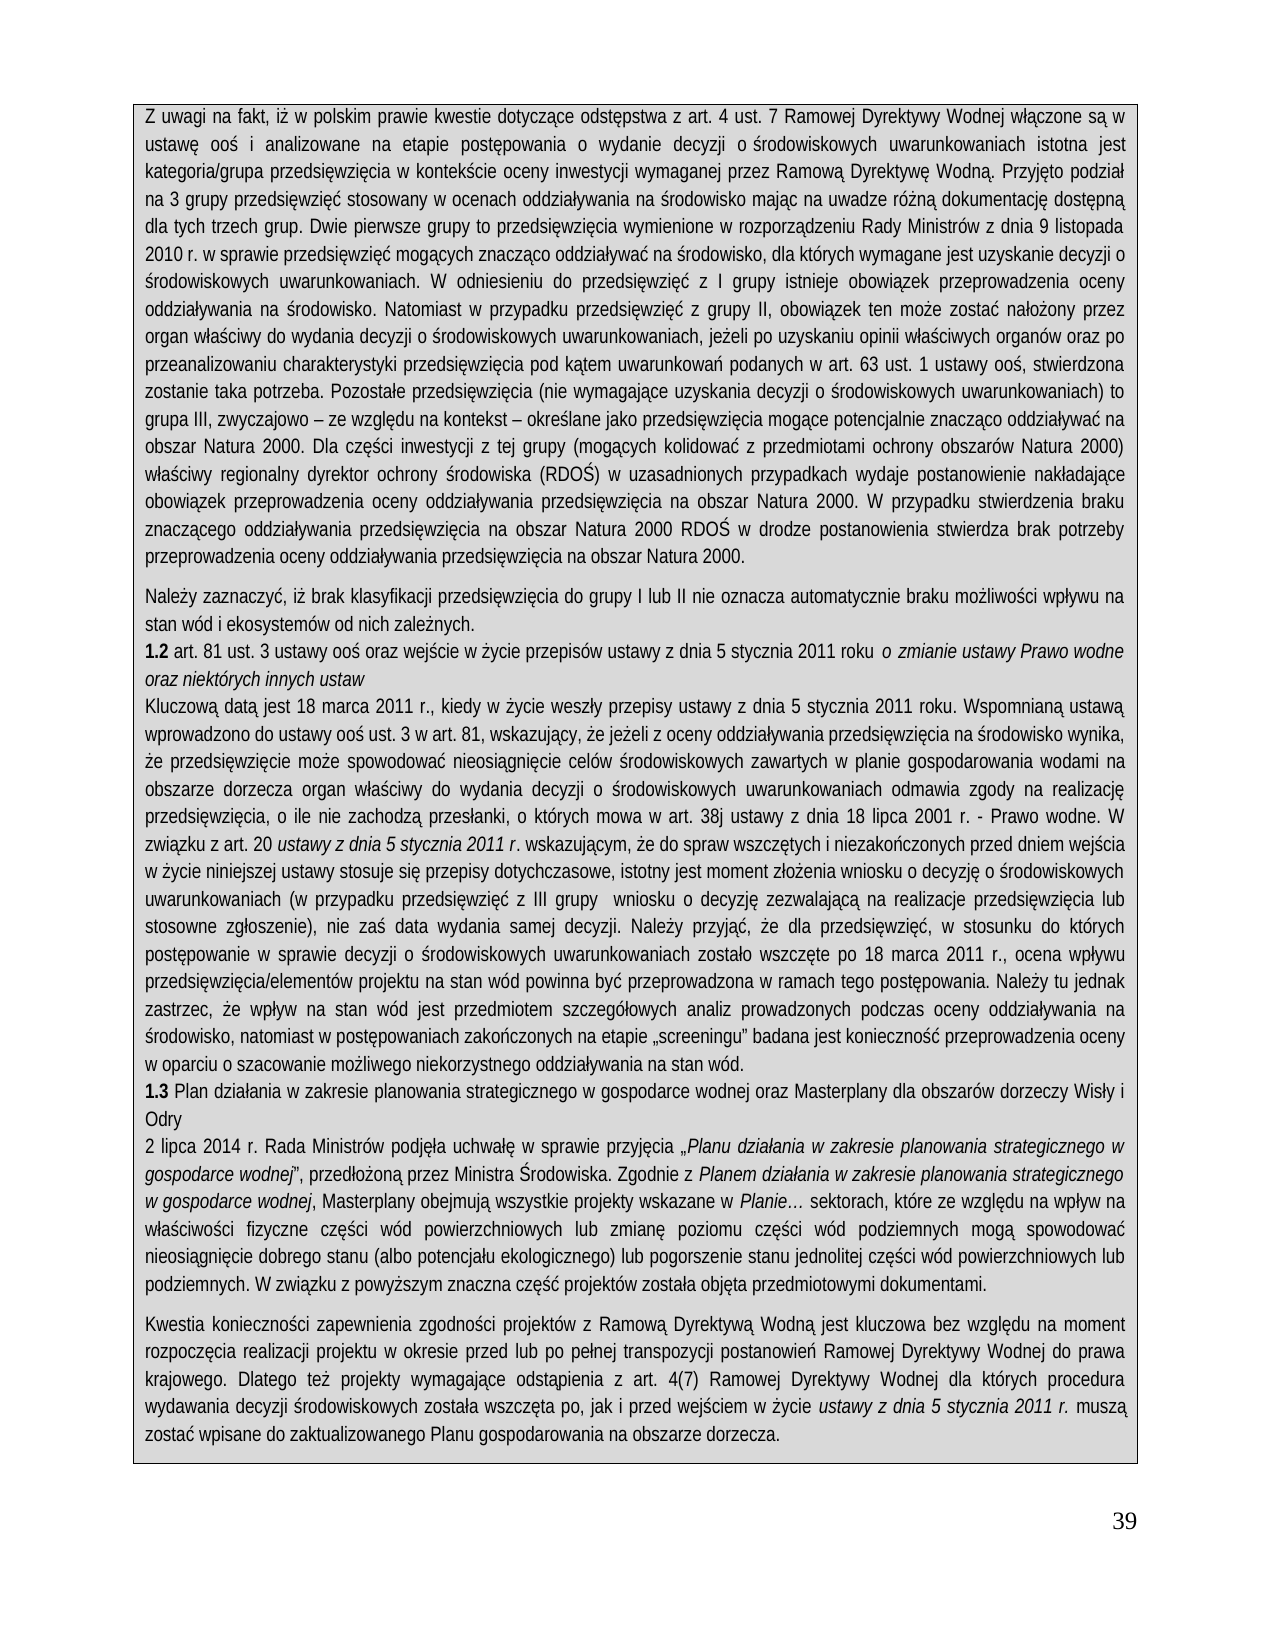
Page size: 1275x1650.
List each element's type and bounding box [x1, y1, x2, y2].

table_header [134, 105, 1137, 1463]
